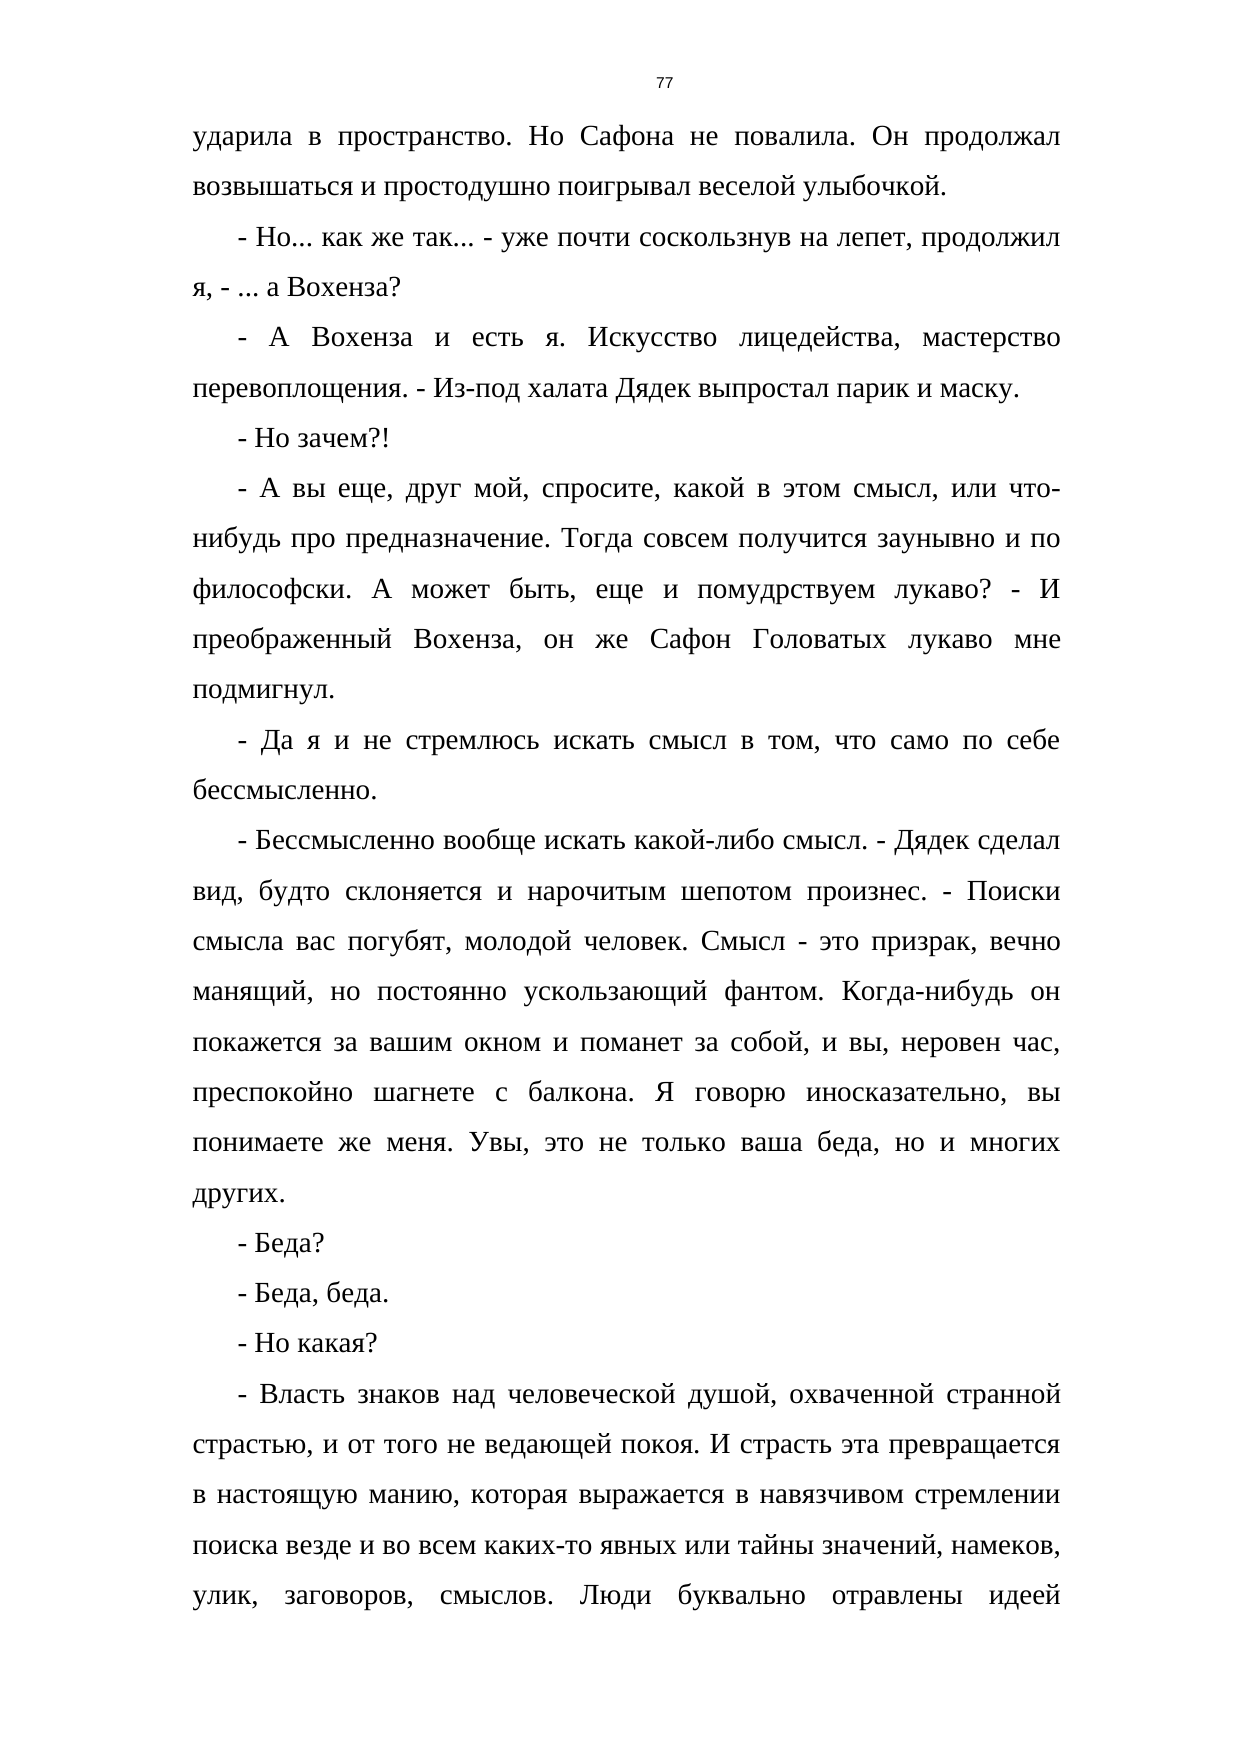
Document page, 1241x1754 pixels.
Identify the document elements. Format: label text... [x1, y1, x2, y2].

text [192, 1376, 1062, 1611]
text - Беда, беда. [192, 1275, 1062, 1309]
text - Да я и не стремлюсь искать смысл в том, что само по себе бессмысленно. [192, 722, 1062, 806]
text - А вы еще, друг мой, спросите, какой в этом смысл, или что-нибудь про предназначение. Тогда совсем получится заунывно и по философски. А может быть, еще и помудрствуем лукаво? - И преображенный Вохенза, он же Сафон Головатых лукаво мне подмигнул. [192, 470, 1062, 705]
text - Но... как же так... - уже почти соскользнув на лепет, продолжил я, - ... а Вохенза? [192, 219, 1062, 303]
text - Но какая? [192, 1326, 1062, 1359]
text - А Вохенза и есть я. Искусство лицедейства, мастерство перевоплощения. - Из-под халата Дядек выпростал парик и маску. [192, 319, 1062, 403]
text - Но зачем?! [192, 420, 1062, 453]
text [192, 118, 1062, 202]
text - Беда? [192, 1225, 1062, 1258]
text - Бессмысленно вообще искать какой-либо смысл. - Дядек сделал вид, будто склоняется и нарочитым шепотом произнес. - Поиски смысла вас погубят, молодой человек. Смысл - это призрак, вечно манящий, но постоянно ускользающий фантом. Когда-нибудь он покажется за вашим окном и поманет за собой, и вы, неровен час, преспокойно шагнете с балкона. Я говорю иносказательно, вы понимаете же меня. Увы, это не только ваша беда, но и многих других. [192, 822, 1062, 1208]
